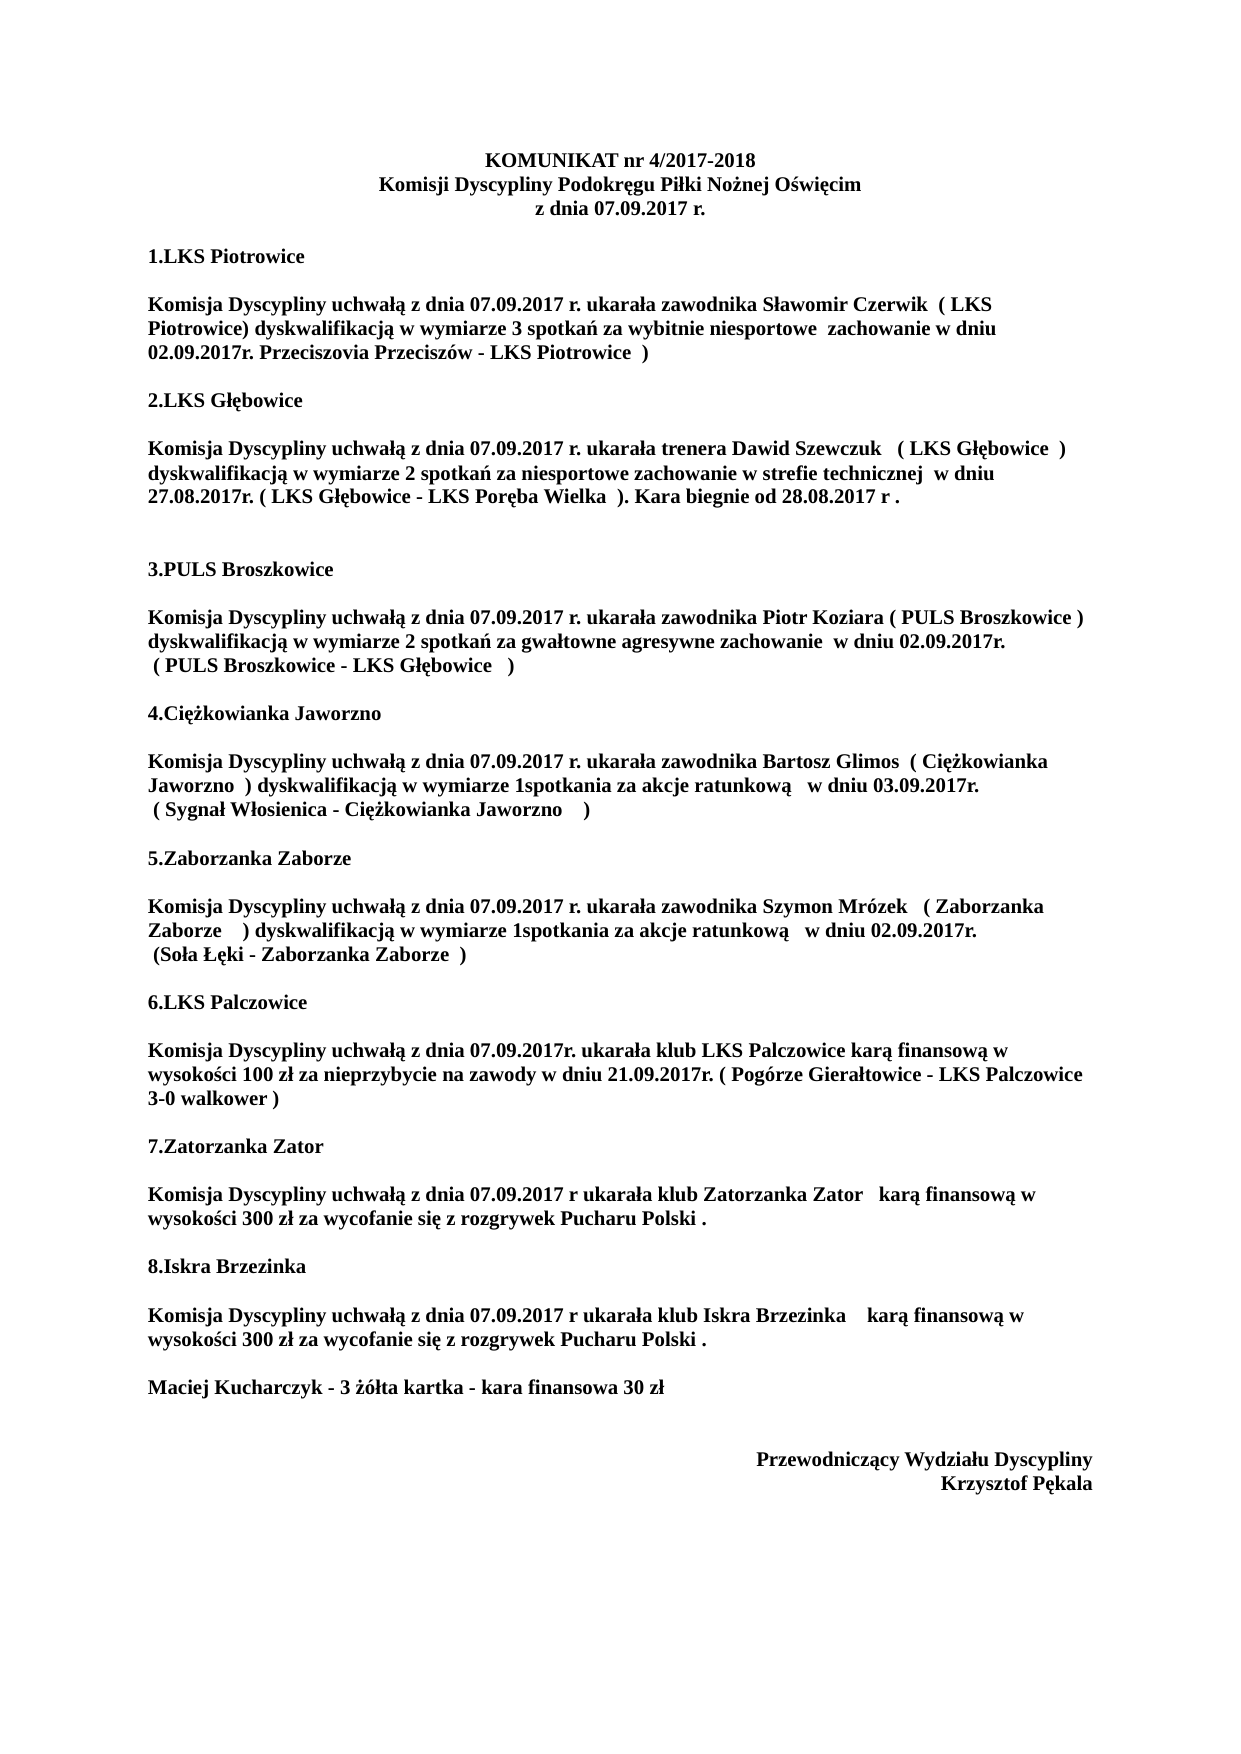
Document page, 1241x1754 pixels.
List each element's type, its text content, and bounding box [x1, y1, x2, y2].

text Komisja Dyscypliny uchwałą z dnia 07.09.2017 r. ukarała zawodnika Sławomir Czerwik ( LKS Piotrowice) dyskwalifikacją w wymiarze 3 spotkań za wybitnie niesportowe zachowanie w dniu 02.09.2017r. Przeciszovia Przeciszów - LKS Piotrowice ) [148, 292, 1093, 364]
text Komisja Dyscypliny uchwałą z dnia 07.09.2017r. ukarała klub LKS Palczowice karą finansową w wysokości 100 zł za nieprzybycie na zawody w dniu 21.09.2017r. ( Pogórze Gierałtowice - LKS Palczowice 3-0 walkower ) [148, 1038, 1093, 1110]
text 1.LKS Piotrowice [148, 244, 1093, 268]
text Komisja Dyscypliny uchwałą z dnia 07.09.2017 r ukarała klub Zatorzanka Zator karą finansową w wysokości 300 zł za wycofanie się z rozgrywek Pucharu Polski . [148, 1182, 1093, 1230]
text 7.Zatorzanka Zator [148, 1134, 1093, 1158]
text 4.Ciężkowianka Jaworzno [148, 701, 1093, 725]
text 3.PULS Broszkowice [148, 557, 1093, 581]
text Krzysztof Pękala [148, 1471, 1093, 1495]
text (Soła Łęki - Zaborzanka Zaborze ) [148, 942, 1093, 966]
text 5.Zaborzanka Zaborze [148, 845, 1093, 869]
text z dnia 07.09.2017 r. [148, 196, 1093, 220]
text ( Sygnał Włosienica - Ciężkowianka Jaworzno ) [148, 797, 1093, 821]
text Maciej Kucharczyk - 3 żółta kartka - kara finansowa 30 zł [148, 1375, 1093, 1399]
text Komisja Dyscypliny uchwałą z dnia 07.09.2017 r. ukarała zawodnika Szymon Mrózek ( Zaborzanka Zaborze ) dyskwalifikacją w wymiarze 1spotkania za akcje ratunkową w dniu 02.09.2017r. [148, 893, 1093, 942]
text Komisja Dyscypliny uchwałą z dnia 07.09.2017 r. ukarała trenera Dawid Szewczuk ( LKS Głębowice ) dyskwalifikacją w wymiarze 2 spotkań za niesportowe zachowanie w strefie technicznej w dniu 27.08.2017r. ( LKS Głębowice - LKS Poręba Wielka ). Kara biegnie od 28.08.2017 r . [148, 436, 1093, 508]
text Komisja Dyscypliny uchwałą z dnia 07.09.2017 r ukarała klub Iskra Brzezinka karą finansową w wysokości 300 zł za wycofanie się z rozgrywek Pucharu Polski . [148, 1303, 1093, 1351]
text Komisji Dyscypliny Podokręgu Piłki Nożnej Oświęcim [148, 172, 1093, 196]
text 6.LKS Palczowice [148, 990, 1093, 1014]
text ( PULS Broszkowice - LKS Głębowice ) [148, 653, 1093, 677]
text 2.LKS Głębowice [148, 388, 1093, 412]
text Przewodniczący Wydziału Dyscypliny [148, 1447, 1093, 1471]
text KOMUNIKAT nr 4/2017-2018 [148, 148, 1093, 172]
text Komisja Dyscypliny uchwałą z dnia 07.09.2017 r. ukarała zawodnika Piotr Koziara ( PULS Broszkowice ) dyskwalifikacją w wymiarze 2 spotkań za gwałtowne agresywne zachowanie w dniu 02.09.2017r. [148, 605, 1093, 653]
text 8.Iskra Brzezinka [148, 1254, 1093, 1278]
text Komisja Dyscypliny uchwałą z dnia 07.09.2017 r. ukarała zawodnika Bartosz Glimos ( Ciężkowianka Jaworzno ) dyskwalifikacją w wymiarze 1spotkania za akcje ratunkową w dniu 03.09.2017r. [148, 749, 1093, 797]
